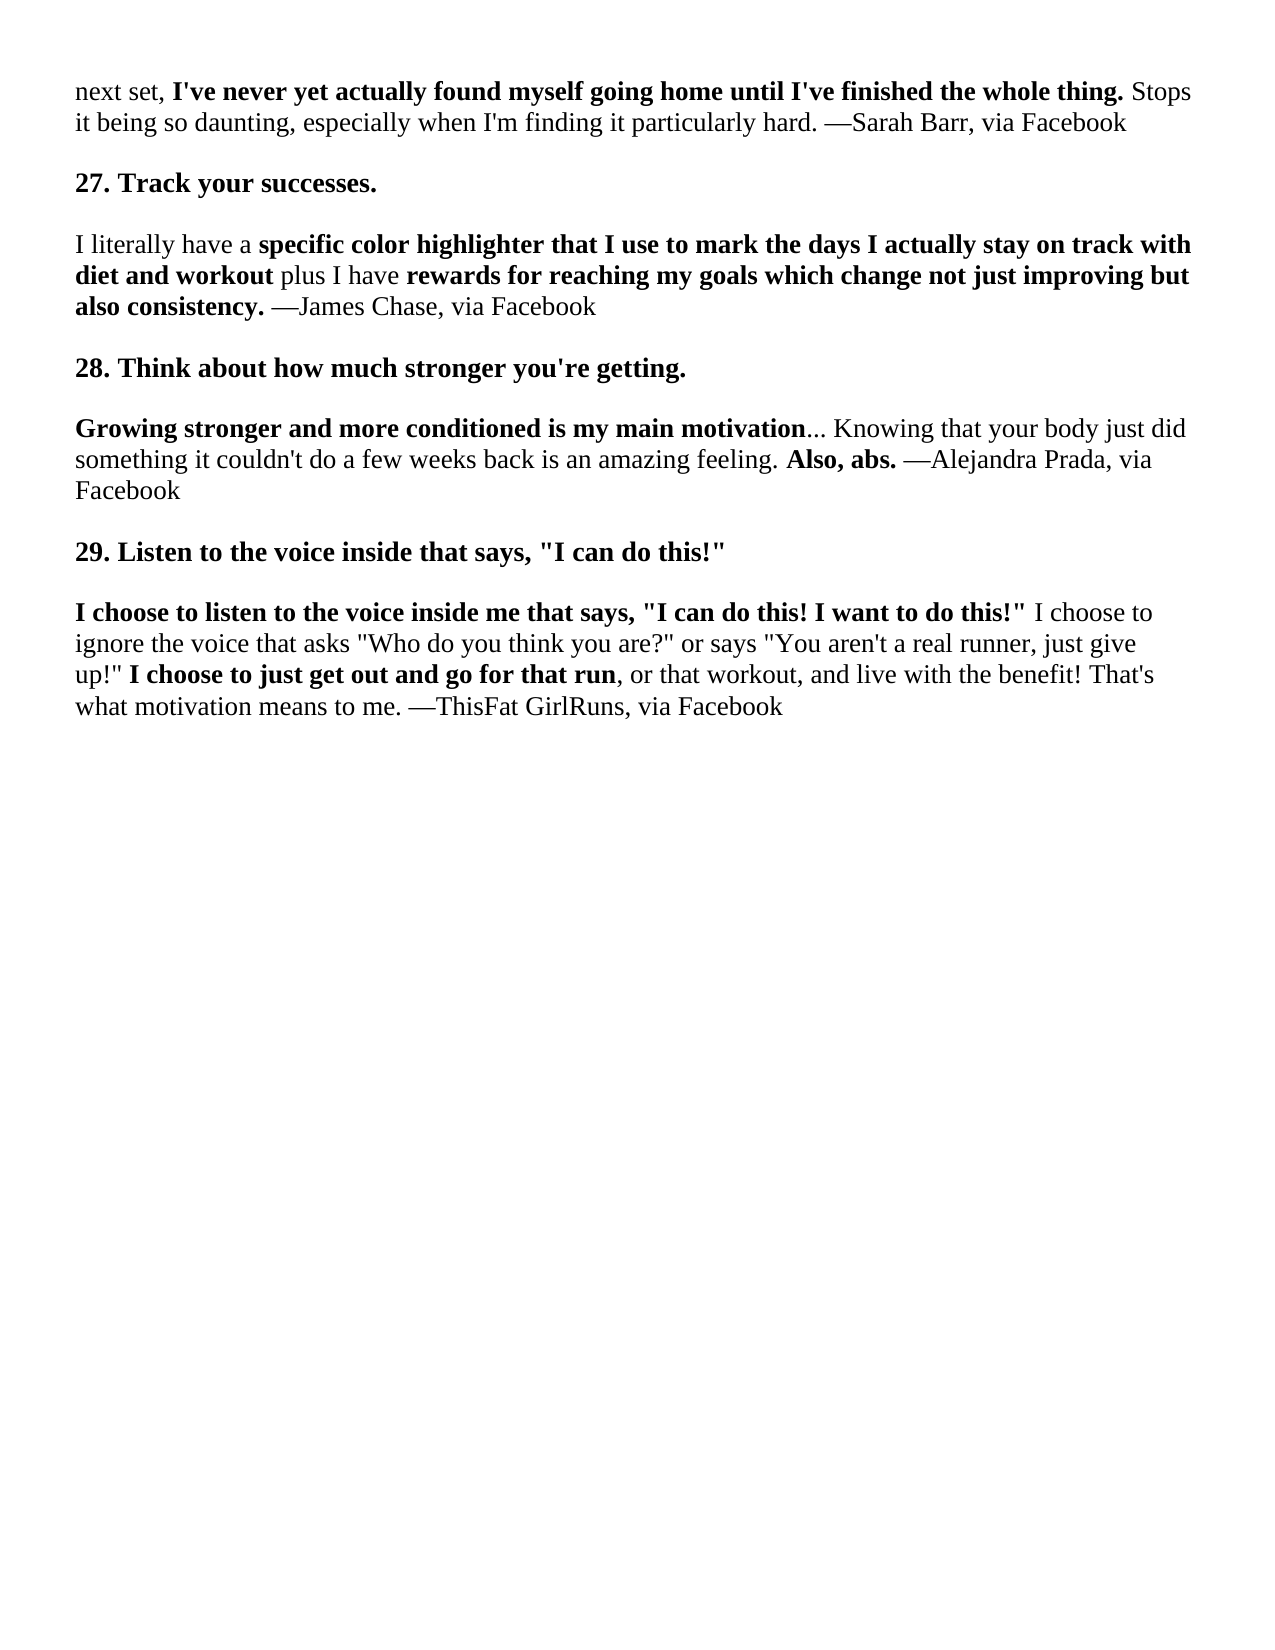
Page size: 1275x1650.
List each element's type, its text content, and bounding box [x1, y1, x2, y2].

text Growing stronger and more conditioned is my main motivation... Knowing that your body just did something it couldn't do a few weeks back is an amazing feeling. Also, abs. —Alejandra Prada, via Facebook [75, 412, 1200, 506]
text 28. Think about how much stronger you're getting. [75, 351, 1200, 383]
text I choose to listen to the voice inside me that says, "I can do this! I want to do this!" I choose to ignore the voice that asks "Who do you think you are?" or says "You aren't a real runner, just give up!" I choose to just get out and go for that run, or that workout, and live with the benefit! That's what motivation means to me. —ThisFat GirlRuns, via Facebook [75, 596, 1200, 721]
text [75, 75, 1200, 137]
text I literally have a specific color highlighter that I use to mark the days I actually stay on track with diet and workout plus I have rewards for reaching my goals which change not just improving but also consistency. —James Chase, via Facebook [75, 228, 1200, 321]
text 29. Listen to the voice inside that says, "I can do this!" [75, 535, 1200, 567]
text 27. Track your successes. [75, 166, 1200, 199]
